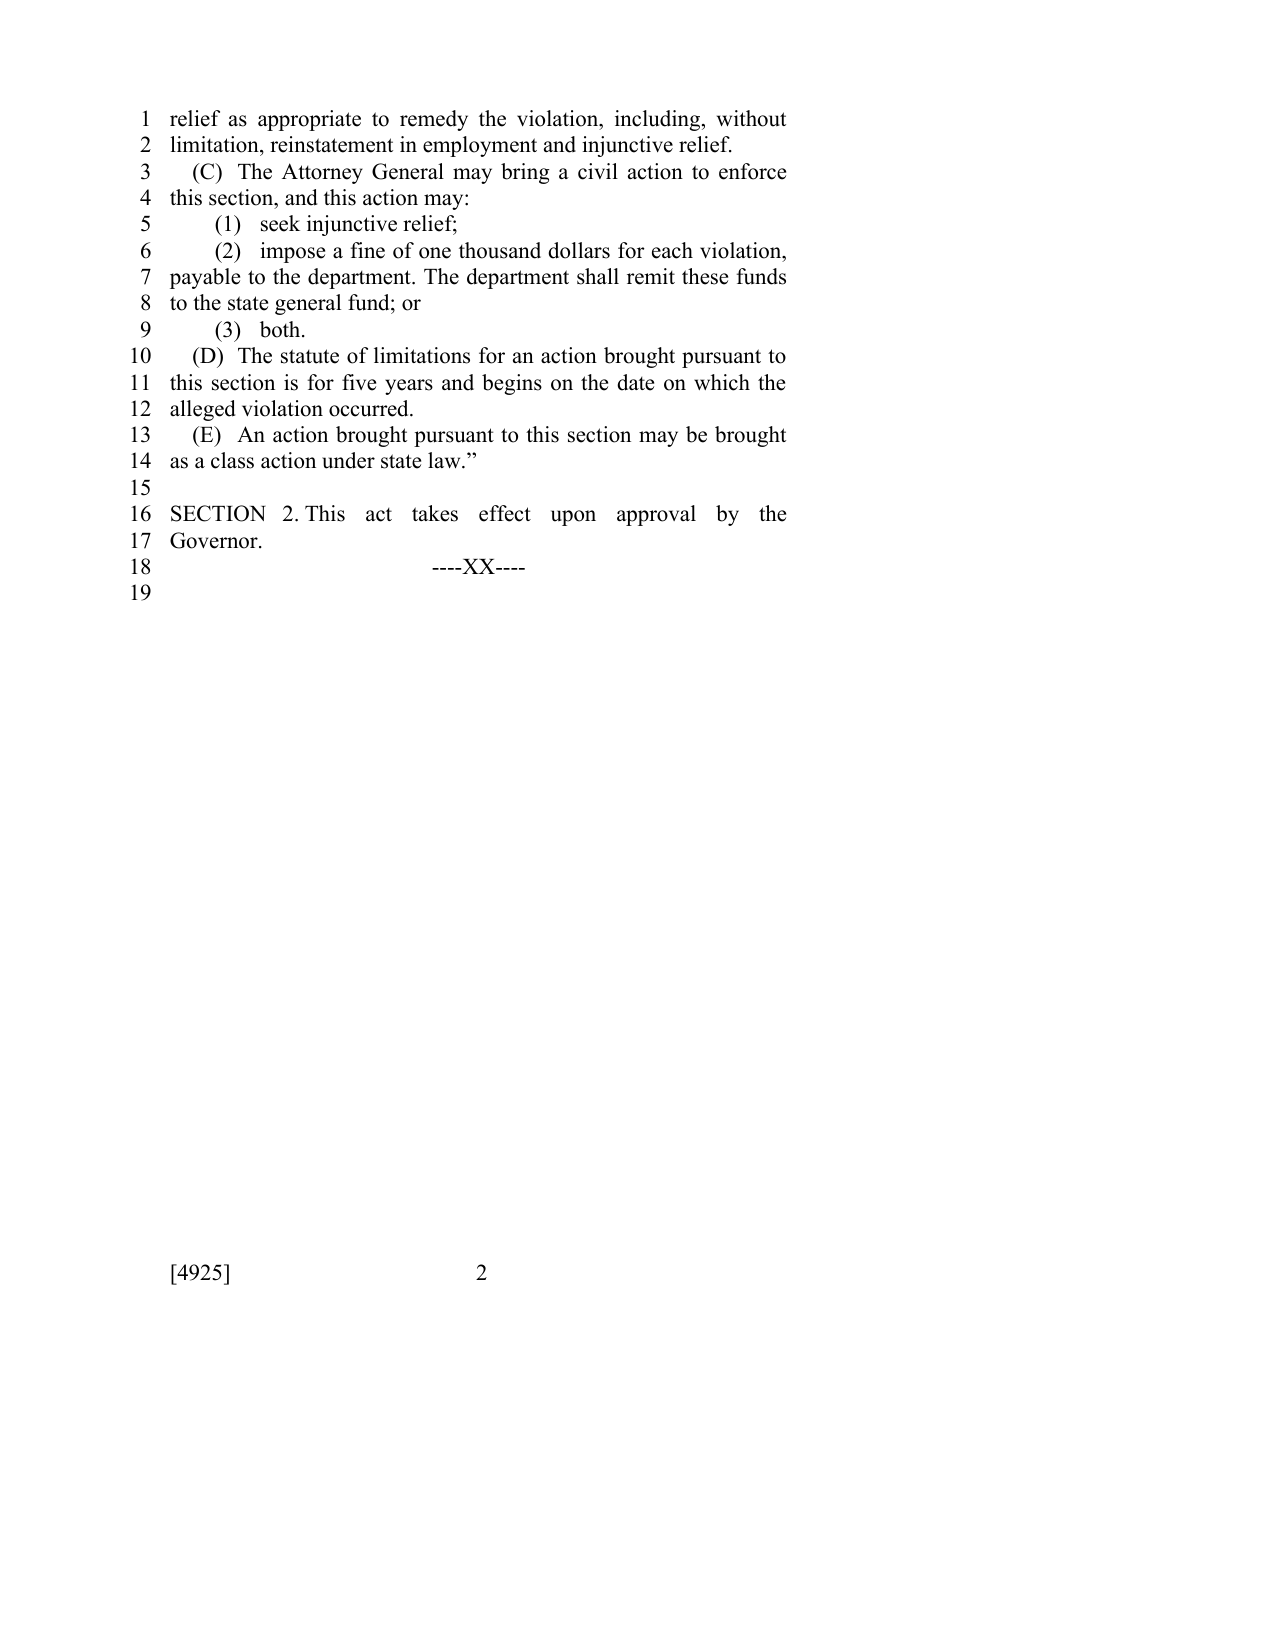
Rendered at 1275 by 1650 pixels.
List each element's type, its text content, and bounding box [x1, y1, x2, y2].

text (3) both. [169, 316, 787, 342]
text SECTION 2. This act takes effect upon approval by the Governor. [169, 500, 787, 553]
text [169, 105, 787, 158]
text (C) The Attorney General may bring a civil action to enforce this section, and this action may: [169, 158, 787, 210]
text (1) seek injunctive relief; [169, 210, 787, 237]
text (E) An action brought pursuant to this section may be brought as a class action under state law.” [169, 421, 787, 474]
text (D) The statute of limitations for an action brought pursuant to this section is for five years and begins on the date on which the alleged violation occurred. [169, 342, 787, 421]
text ----XX---- [169, 553, 787, 579]
text (2) impose a fine of one thousand dollars for each violation, payable to the department. The department shall remit these funds to the state general fund; or [169, 237, 787, 316]
